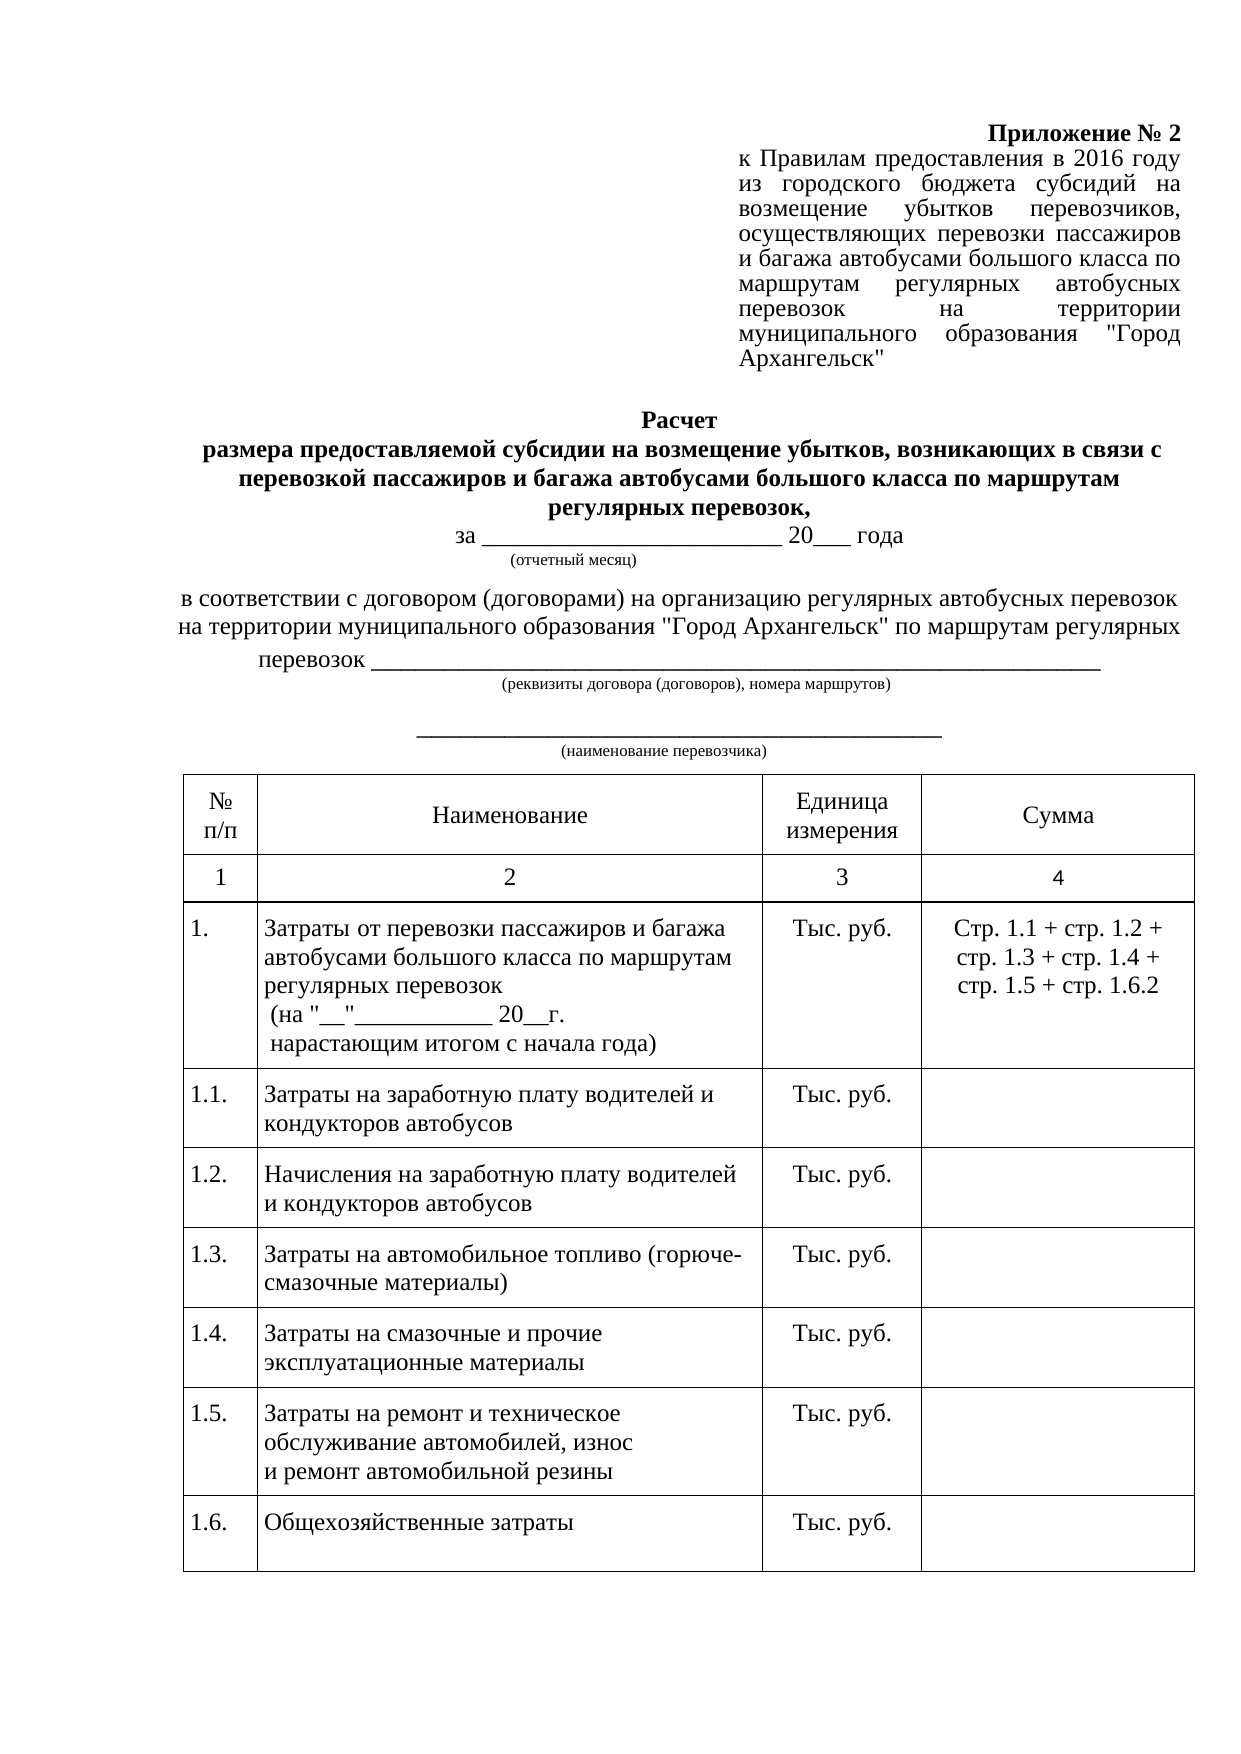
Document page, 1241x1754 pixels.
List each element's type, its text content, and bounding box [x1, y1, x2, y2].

table_cell Тыс. руб. [763, 1069, 921, 1147]
text (наименование перевозчика) [177, 741, 1181, 774]
table_cell [922, 1069, 1194, 1147]
table_cell [922, 1148, 1194, 1227]
text (отчетный месяц) [177, 549, 1181, 583]
table_cell [922, 1308, 1194, 1387]
table_cell Затраты на заработную плату водителей и кондукторов автобусов [258, 1069, 762, 1147]
table_header № п/п [184, 775, 257, 854]
text к Правилам предоставления в 2016 году из городского бюджета субсидий на возмещение убытков перевозчиков, осуществляющих перевозки пассажиров и багажа автобусами большого класса по маршрутам регулярных автобусных перевозок на территории муниципального образования "Город Архангельск" [738, 147, 1181, 372]
table_cell 1.4. [184, 1308, 257, 1387]
text Расчет [177, 405, 1181, 434]
table_cell Затраты на автомобильное топливо (горюче-смазочные материалы) [258, 1228, 762, 1307]
text за ________________________ 20___ года [177, 520, 1181, 549]
table_cell [922, 1496, 1194, 1571]
table_cell Стр. 1.1 + стр. 1.2 + стр. 1.3 + стр. 1.4 + стр. 1.5 + стр. 1.6.2 [922, 903, 1194, 1067]
table_cell Тыс. руб. [763, 1148, 921, 1227]
table_cell Затраты от перевозки пассажиров и багажа автобусами большого класса по маршрутам регулярных перевозок (на "__"___________ 20__г. нарастающим итогом с начала года) [258, 903, 762, 1067]
text (реквизиты договора (договоров), номера маршрутов) [177, 674, 1181, 707]
table_cell 1.2. [184, 1148, 257, 1227]
text ____________________________________ [177, 707, 1181, 741]
table_cell Тыс. руб. [763, 1388, 921, 1495]
table_header Единица измерения [763, 775, 921, 854]
table_cell 1.6. [184, 1496, 257, 1571]
table_cell 1 [184, 855, 257, 901]
text размера предоставляемой субсидии на возмещение убытков, возникающих в связи с перевозкой пассажиров и багажа автобусами большого класса по маршрутам регулярных перевозок, [177, 434, 1181, 520]
table_cell Тыс. руб. [763, 1496, 921, 1571]
table_cell [922, 1388, 1194, 1495]
table_header Сумма [922, 775, 1194, 854]
table_cell 3 [763, 855, 921, 901]
table_cell 1.3. [184, 1228, 257, 1307]
table_cell Общехозяйственные затраты [258, 1496, 762, 1571]
table_cell Тыс. руб. [763, 1308, 921, 1387]
table_cell Затраты на ремонт и техническое обслуживание автомобилей, износ и ремонт автомобильной резины [258, 1388, 762, 1495]
table_cell Затраты на смазочные и прочие эксплуатационные материалы [258, 1308, 762, 1387]
table_cell 1. [184, 903, 257, 1067]
text Приложение № 2 [694, 118, 1181, 147]
table_cell 4 [922, 855, 1194, 901]
table_cell Тыс. руб. [763, 903, 921, 1067]
table_header Наименование [258, 775, 762, 854]
text в соответствии с договором (договорами) на организацию регулярных автобусных перевозок на территории муниципального образования "Город Архангельск" по маршрутам регулярных перевозок __________________________________________________ [177, 583, 1181, 674]
table_cell 1.5. [184, 1388, 257, 1495]
table_cell [922, 1228, 1194, 1307]
table_cell 1.1. [184, 1069, 257, 1147]
table_cell Начисления на заработную плату водителей и кондукторов автобусов [258, 1148, 762, 1227]
table_cell Тыс. руб. [763, 1228, 921, 1307]
table_cell 2 [258, 855, 762, 901]
